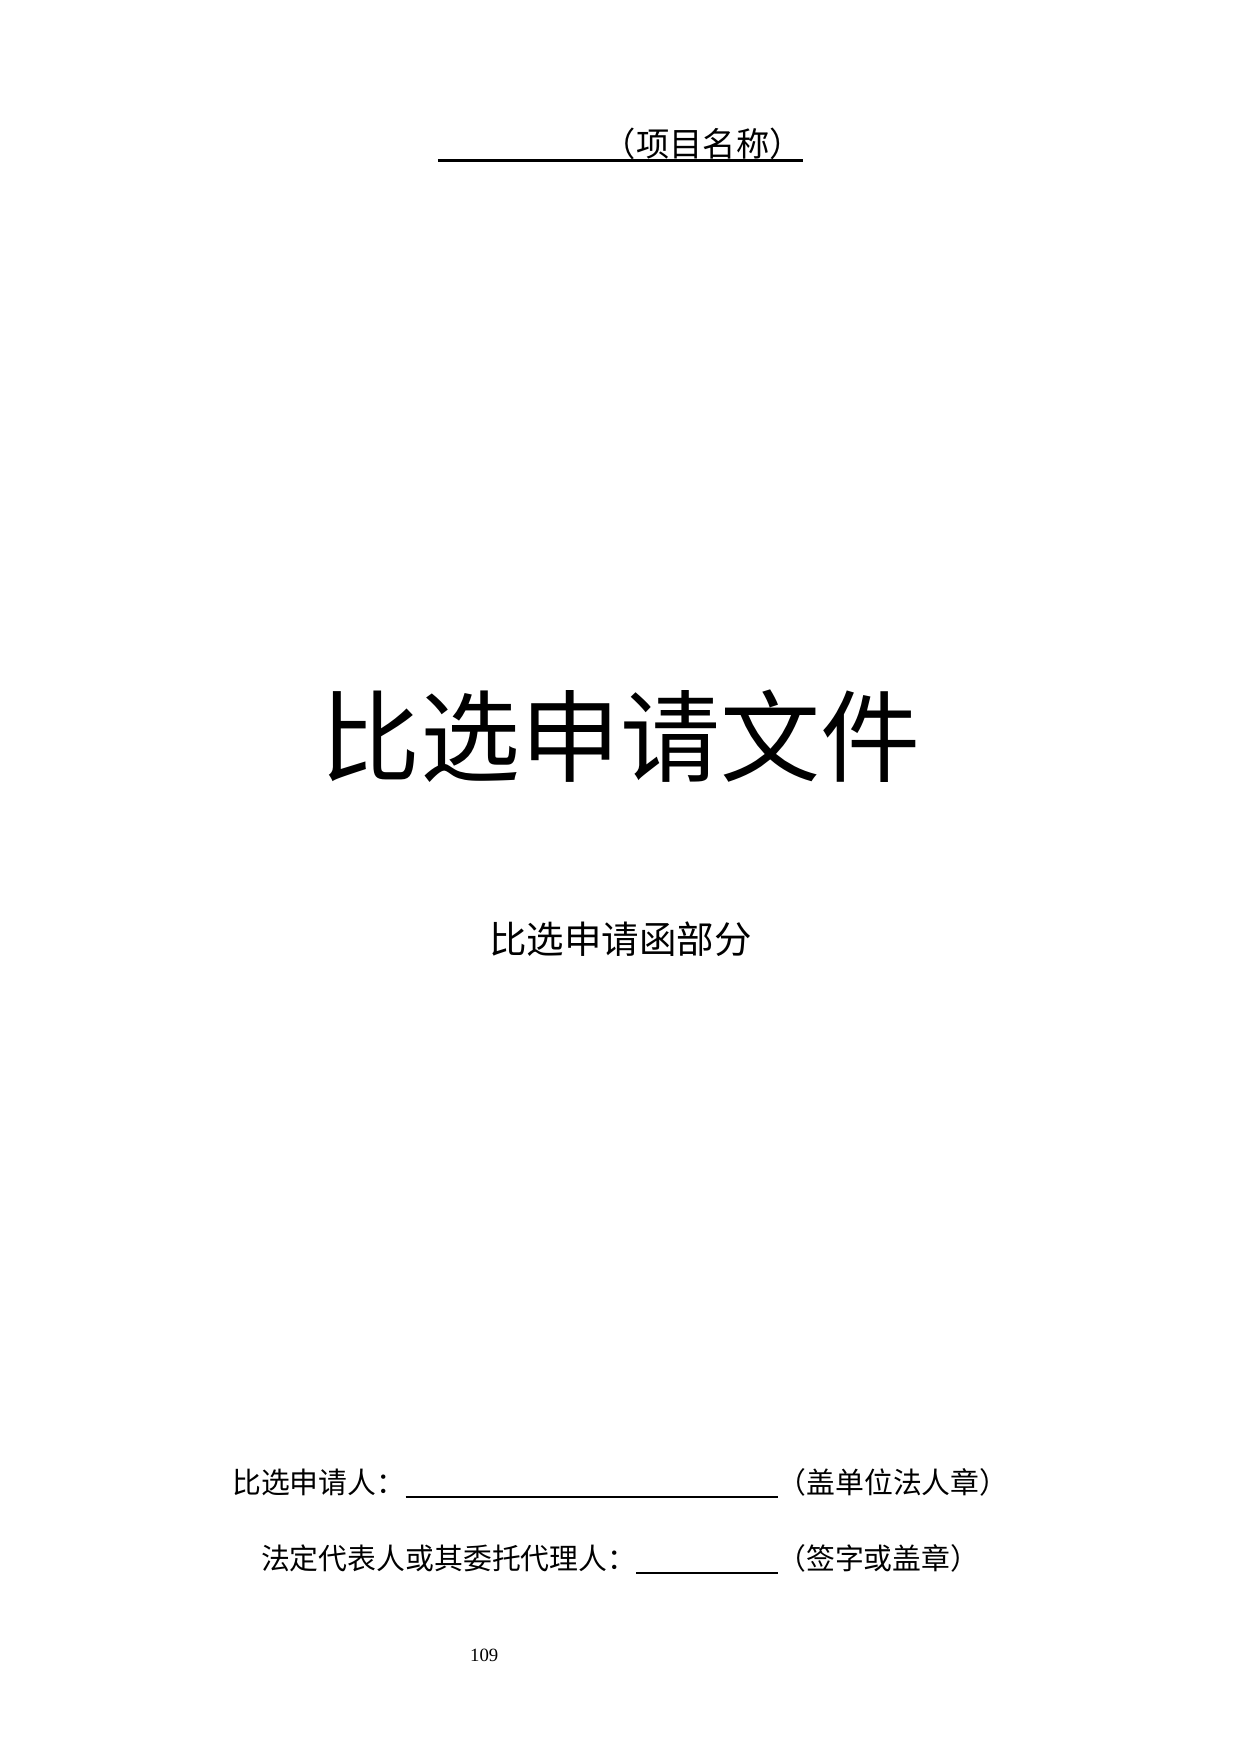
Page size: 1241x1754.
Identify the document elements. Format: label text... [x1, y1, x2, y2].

text 比选申请函部分 [118, 909, 1122, 964]
text （项目名称） [118, 118, 1122, 166]
text 法定代表人或其委托代理人： （签字或盖章） [118, 1535, 1122, 1578]
text 比选申请人： （盖单位法人章） [118, 1459, 1122, 1502]
text 比选申请文件 [118, 658, 1122, 803]
